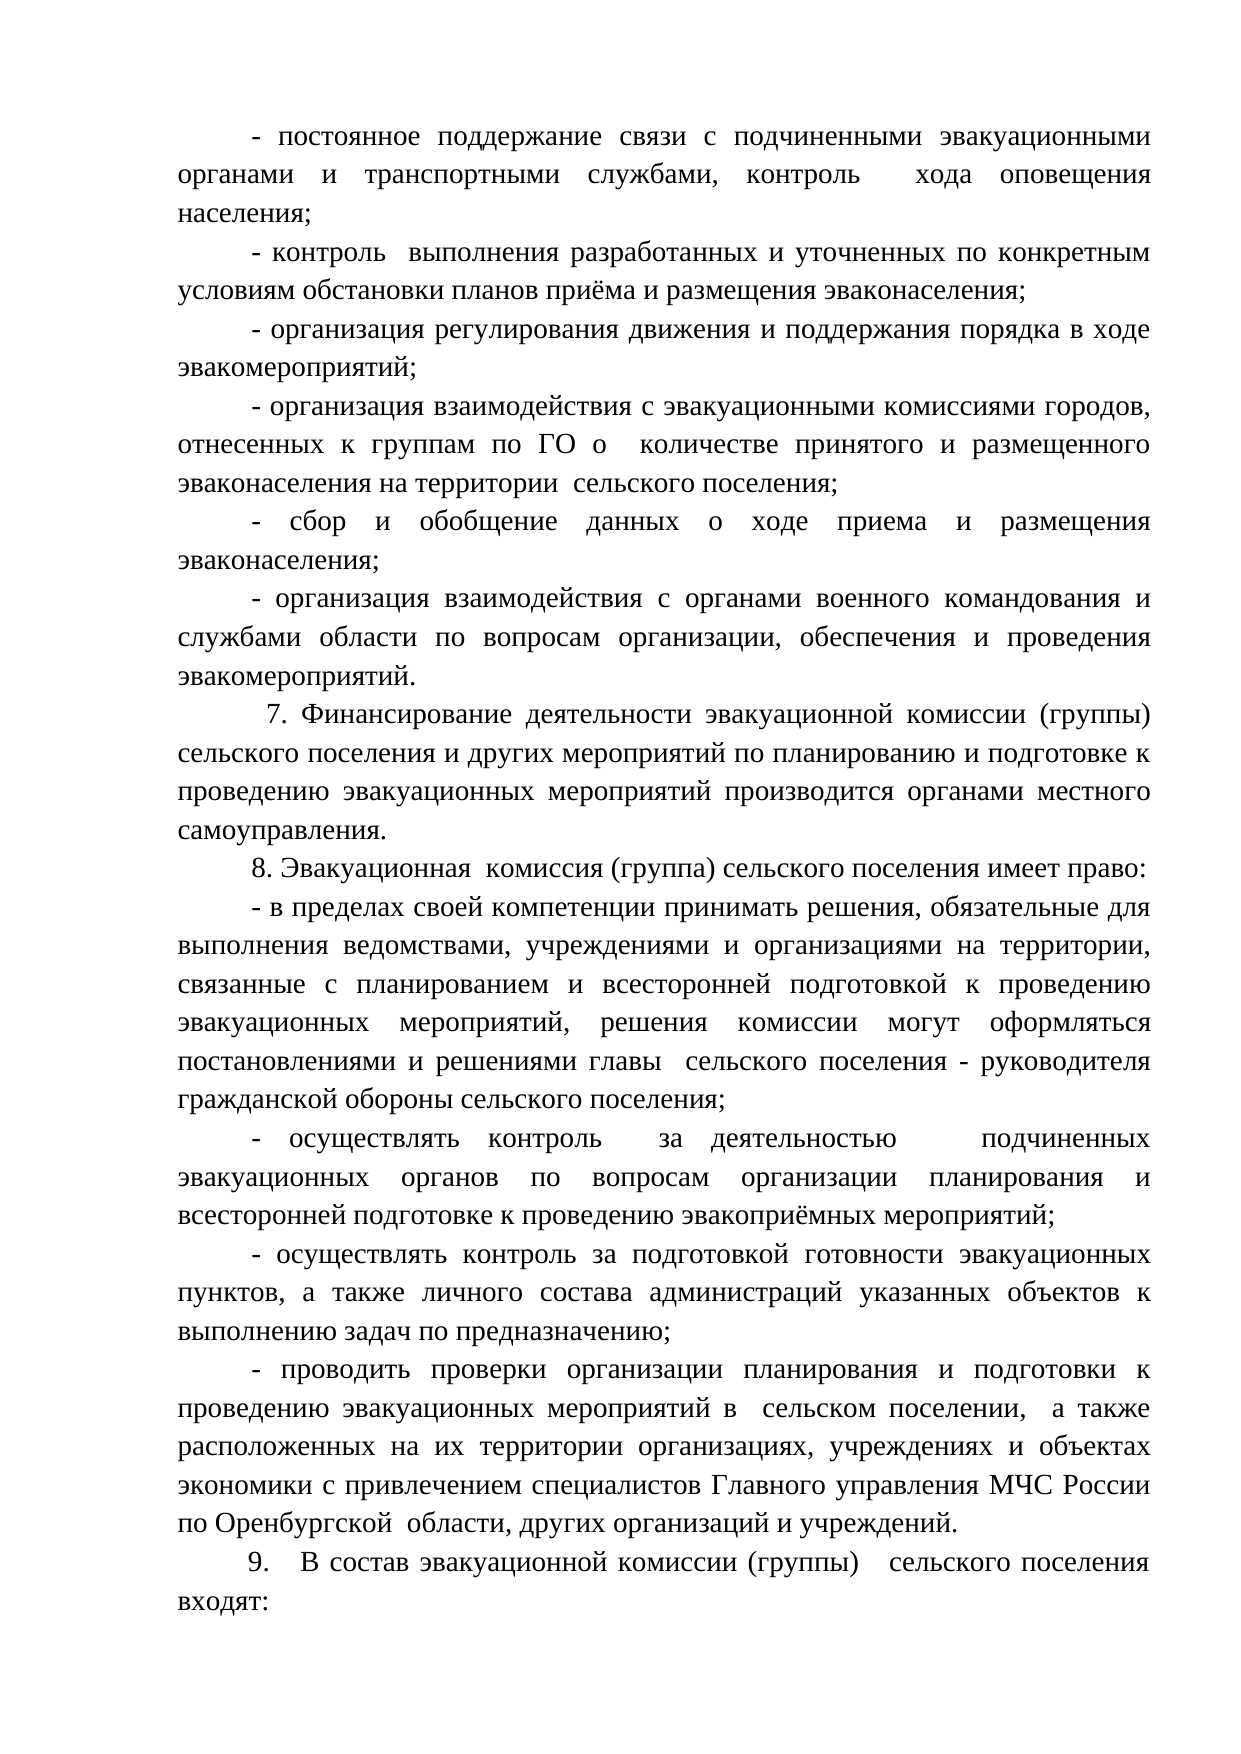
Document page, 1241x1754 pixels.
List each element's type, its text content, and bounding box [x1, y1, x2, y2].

text - постоянное поддержание связи с подчиненными эвакуационными органами и транспортными службами, контроль хода оповещения населения; [177, 118, 1152, 229]
text - проводить проверки организации планирования и подготовки к проведению эвакуационных мероприятий в сельском поселении, а также расположенных на их территории организациях, учреждениях и объектах экономики с привлечением специалистов Главного управления МЧС России по Оренбургской области, других организаций и учреждений. [177, 1351, 1152, 1539]
text 8. Эвакуационная комиссия (группа) сельского поселения имеет право: [177, 850, 1152, 884]
text - осуществлять контроль за деятельностью подчиненных эвакуационных органов по вопросам организации планирования и всесторонней подготовке к проведению эвакоприёмных мероприятий; [177, 1120, 1152, 1231]
text - организация взаимодействия с органами военного командования и службами области по вопросам организации, обеспечения и проведения эвакомероприятий. [177, 581, 1152, 691]
text - организация взаимодействия с эвакуационными комиссиями городов, отнесенных к группам по ГО о количестве принятого и размещенного эваконаселения на территории сельского поселения; [177, 388, 1152, 498]
list 7. Финансирование деятельности эвакуационной комиссии (группы) сельского поселения и других мероприятий по планированию и подготовке к проведению эвакуационных мероприятий производится органами местного самоуправления. [177, 696, 1152, 845]
list 9. В состав эвакуационной комиссии (группы) сельского поселения входят: [118, 1544, 1152, 1616]
text - организация регулирования движения и поддержания порядка в ходе эвакомероприятий; [177, 311, 1152, 383]
text - контроль выполнения разработанных и уточненных по конкретным условиям обстановки планов приёма и размещения эваконаселения; [177, 234, 1152, 306]
text - в пределах своей компетенции принимать решения, обязательные для выполнения ведомствами, учреждениями и организациями на территории, связанные с планированием и всесторонней подготовкой к проведению эвакуационных мероприятий, решения комиссии могут оформляться постановлениями и решениями главы сельского поселения - руководителя гражданской обороны сельского поселения; [177, 889, 1152, 1115]
text - сбор и обобщение данных о ходе приема и размещения эваконаселения; [177, 503, 1152, 576]
text - осуществлять контроль за подготовкой готовности эвакуационных пунктов, а также личного состава администраций указанных объектов к выполнению задач по предназначению; [177, 1236, 1152, 1346]
